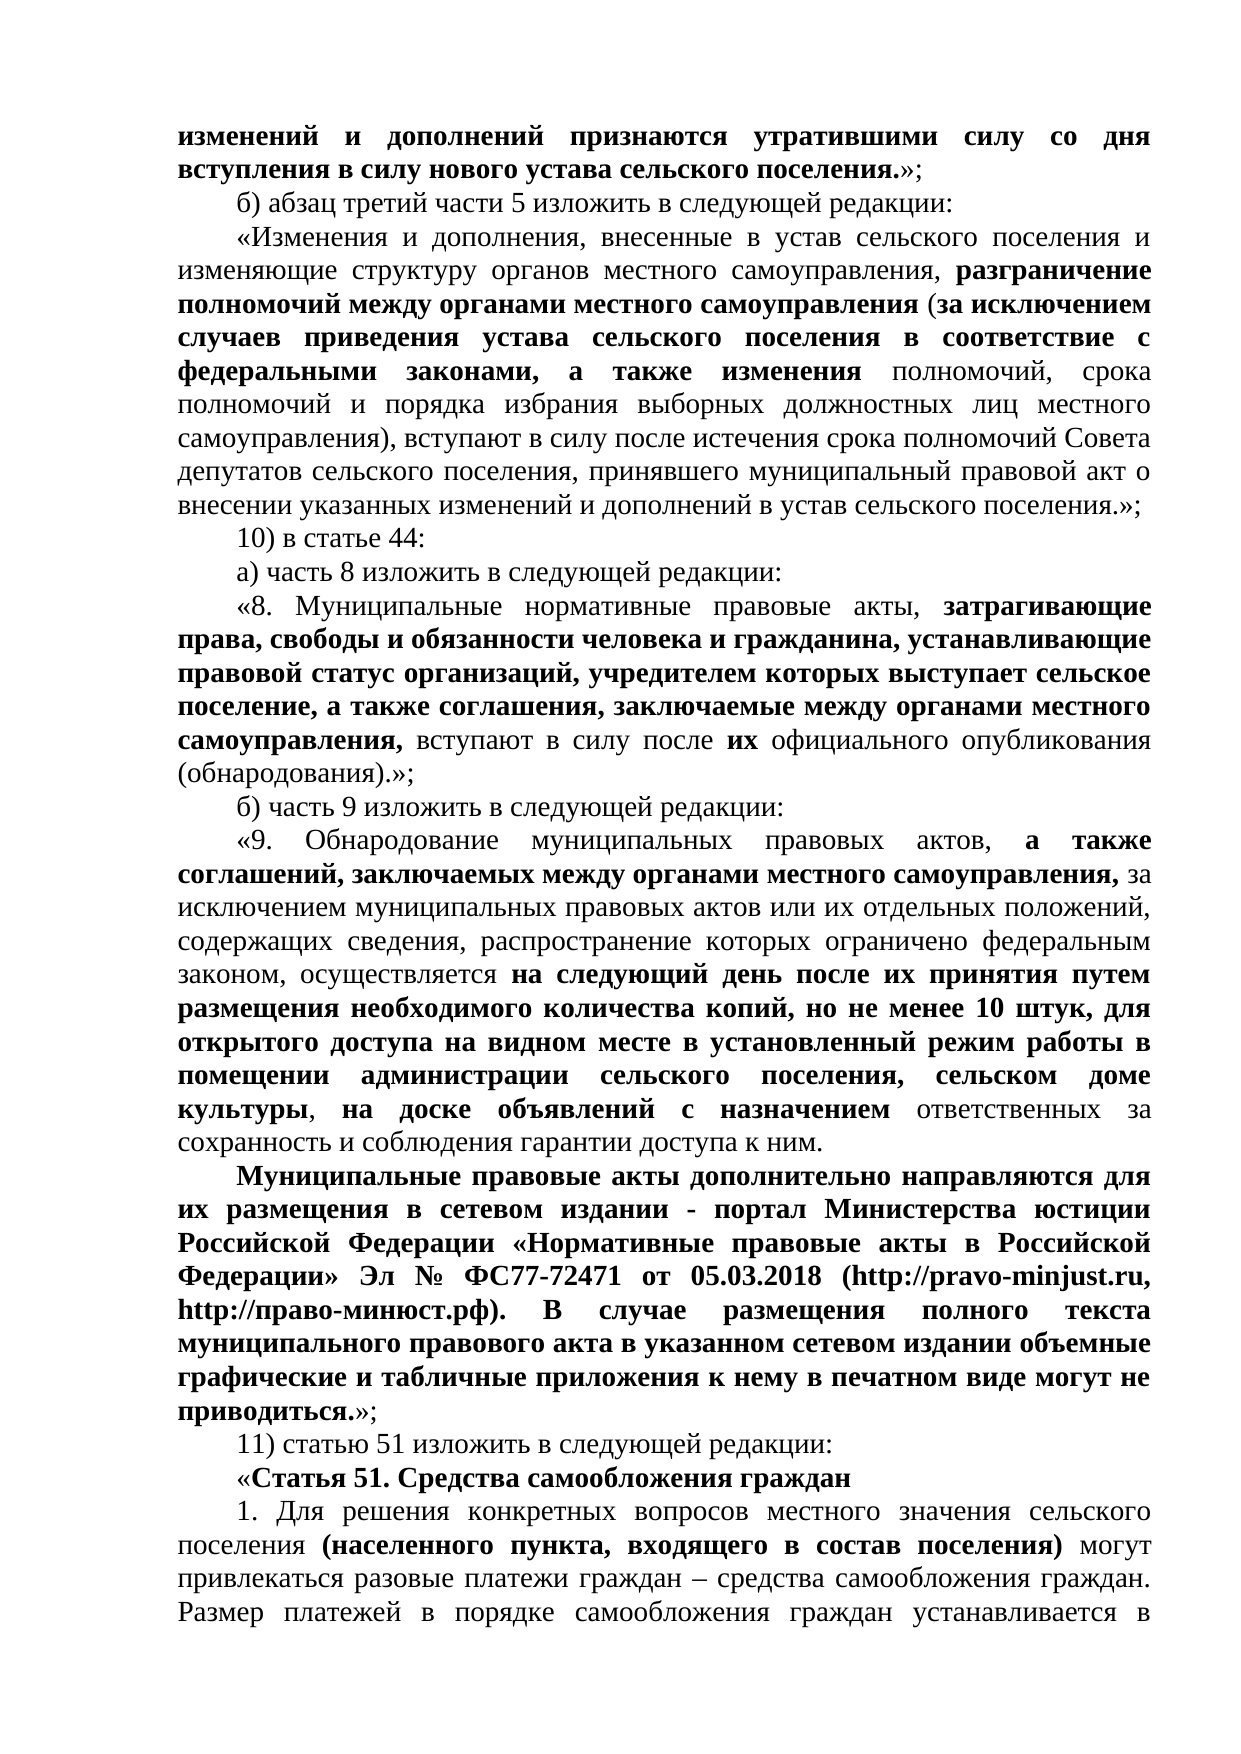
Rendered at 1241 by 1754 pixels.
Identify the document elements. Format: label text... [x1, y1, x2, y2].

text «Статья 51. Средства самообложения граждан [177, 1460, 1152, 1493]
text «9. Обнародование муниципальных правовых актов, а также соглашений, заключаемых между органами местного самоуправления, за исключением муниципальных правовых актов или их отдельных положений, содержащих сведения, распространение которых ограничено федеральным законом, осуществляется на следующий день после их принятия путем размещения необходимого количества копий, но не менее 10 штук, для открытого доступа на видном месте в установленный режим работы в помещении администрации сельского поселения, сельском доме культуры, на доске объявлений с назначением ответственных за сохранность и соблюдения гарантии доступа к ним. [177, 822, 1152, 1158]
text б) абзац третий части 5 изложить в следующей редакции: [177, 185, 1152, 219]
text «Изменения и дополнения, внесенные в устав сельского поселения и изменяющие структуру органов местного самоуправления, разграничение полномочий между органами местного самоуправления (за исключением случаев приведения устава сельского поселения в соответствие с федеральными законами, а также изменения полномочий, срока полномочий и порядка избрания выборных должностных лиц местного самоуправления), вступают в силу после истечения срока полномочий Совета депутатов сельского поселения, принявшего муниципальный правовой акт о внесении указанных изменений и дополнений в устав сельского поселения.»; [177, 219, 1152, 521]
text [177, 118, 1152, 185]
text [177, 1493, 1152, 1627]
text а) часть 8 изложить в следующей редакции: [177, 554, 1152, 588]
text 10) в статье 44: [177, 521, 1152, 554]
text «8. Муниципальные нормативные правовые акты, затрагивающие права, свободы и обязанности человека и гражданина, устанавливающие правовой статус организаций, учредителем которых выступает сельское поселение, а также соглашения, заключаемые между органами местного самоуправления, вступают в силу после их официального опубликования (обнародования).»; [177, 588, 1152, 789]
text Муниципальные правовые акты дополнительно направляются для их размещения в сетевом издании - портал Министерства юстиции Российской Федерации «Нормативные правовые акты в Российской Федерации» Эл № ФС77-72471 от 05.03.2018 (http://pravo-minjust.ru, http://право-минюст.рф). В случае размещения полного текста муниципального правового акта в указанном сетевом издании объемные графические и табличные приложения к нему в печатном виде могут не приводиться.»; [177, 1158, 1152, 1426]
text 11) статью 51 изложить в следующей редакции: [177, 1426, 1152, 1460]
text б) часть 9 изложить в следующей редакции: [177, 789, 1152, 822]
